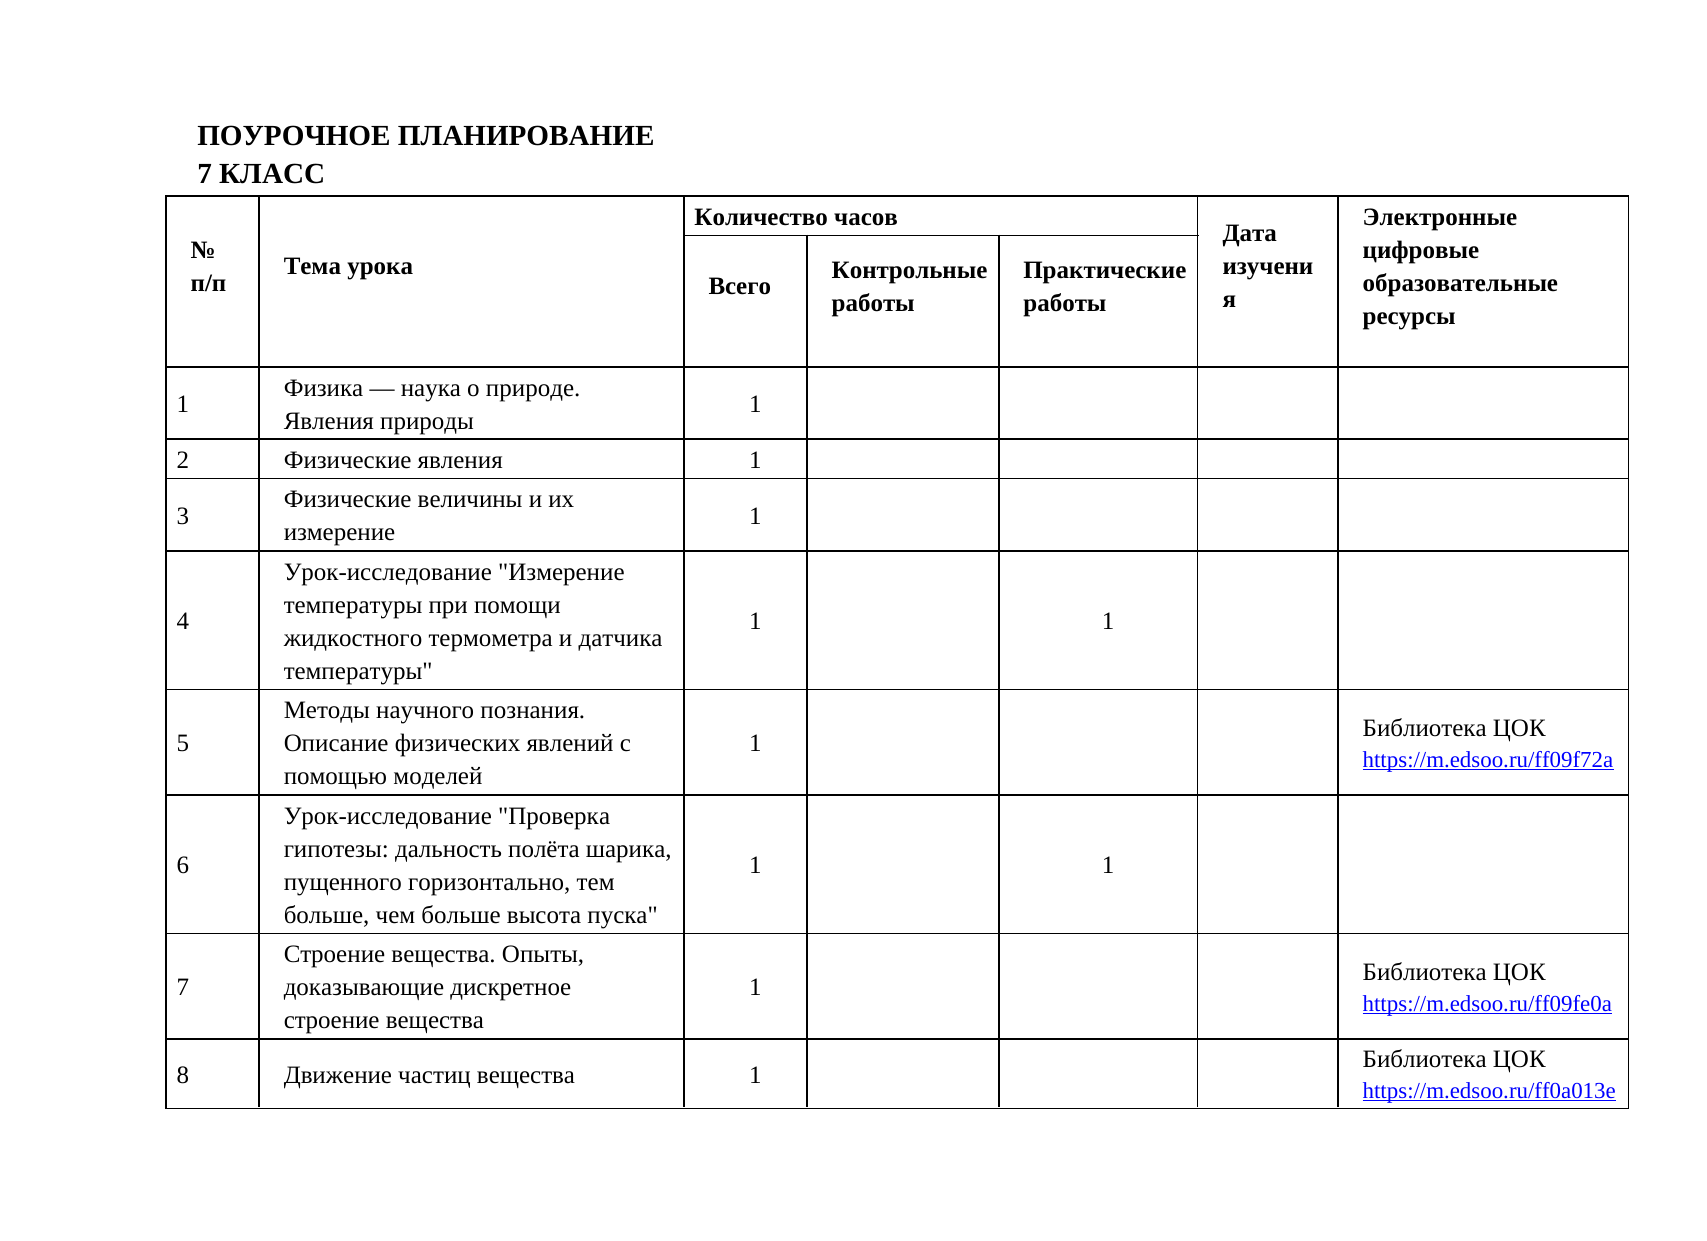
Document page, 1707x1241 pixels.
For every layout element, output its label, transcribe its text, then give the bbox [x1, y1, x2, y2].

table_cell 1 [167, 368, 258, 438]
table_cell 8 [167, 1040, 258, 1107]
table_cell 1 [685, 934, 806, 1038]
table_cell Строение вещества. Опыты, доказывающие дискретное строение вещества [260, 934, 683, 1038]
table_cell 1 [685, 690, 806, 794]
table_cell 1 [685, 479, 806, 550]
table_cell [1198, 690, 1337, 794]
table_cell [1339, 479, 1628, 550]
table_cell [1198, 440, 1337, 478]
table_header Дата изучения [1198, 197, 1337, 366]
table_cell Физика — наука о природе. Явления природы [260, 368, 683, 438]
table_cell [1339, 552, 1628, 688]
table_cell [808, 1040, 998, 1107]
table_cell 6 [167, 796, 258, 932]
table_header Количество часов [685, 197, 1197, 234]
text ПОУРОЧНОЕ ПЛАНИРОВАНИЕ [190, 118, 1618, 152]
table_cell Методы научного познания. Описание физических явлений с помощью моделей [260, 690, 683, 794]
table_header Электронные цифровые образовательные ресурсы [1339, 197, 1628, 366]
table_cell Контрольные работы [808, 236, 998, 366]
table_cell 1 [685, 368, 806, 438]
table_cell [1198, 796, 1337, 932]
table_cell Урок-исследование "Измерение температуры при помощи жидкостного термометра и датчика температуры" [260, 552, 683, 688]
table_cell [1198, 479, 1337, 550]
table_cell [1000, 368, 1197, 438]
table_cell 3 [167, 479, 258, 550]
table_cell Физические явления [260, 440, 683, 478]
table_cell 2 [167, 440, 258, 478]
table_cell Библиотека ЦОК https://m.edsoo.ru/ff09f72a [1339, 690, 1628, 794]
table_cell 4 [167, 552, 258, 688]
table_cell [1198, 368, 1337, 438]
table_cell [1198, 1040, 1337, 1107]
table_cell [1198, 552, 1337, 688]
table_cell [808, 552, 998, 688]
table_cell 5 [167, 690, 258, 794]
text 7 КЛАСС [190, 157, 1618, 190]
table_cell 1 [685, 1040, 806, 1107]
table_cell 1 [685, 796, 806, 932]
table_cell [808, 796, 998, 932]
table_cell [1000, 1040, 1197, 1107]
table_cell 1 [685, 440, 806, 478]
table_cell [808, 479, 998, 550]
table_cell Библиотека ЦОК https://m.edsoo.ru/ff09fe0a [1339, 934, 1628, 1038]
table_cell 1 [685, 552, 806, 688]
table_cell Библиотека ЦОК https://m.edsoo.ru/ff0a013e [1339, 1040, 1628, 1107]
table_cell [808, 440, 998, 478]
table_cell [1339, 796, 1628, 932]
table_cell [808, 368, 998, 438]
table_cell 1 [1000, 796, 1197, 932]
table_cell Физические величины и их измерение [260, 479, 683, 550]
table_cell [808, 690, 998, 794]
table_cell Практические работы [1000, 236, 1197, 366]
table_cell Урок-исследование "Проверка гипотезы: дальность полёта шарика, пущенного горизонтально, тем больше, чем больше высота пуска" [260, 796, 683, 932]
table_cell [1000, 440, 1197, 478]
table_header Тема урока [260, 197, 683, 366]
table_cell [808, 934, 998, 1038]
table_cell [1000, 479, 1197, 550]
table_cell Всего [685, 236, 806, 366]
table_cell [1000, 690, 1197, 794]
table_cell 7 [167, 934, 258, 1038]
table_cell [1339, 368, 1628, 438]
table_cell Движение частиц вещества [260, 1040, 683, 1107]
table_cell [1198, 934, 1337, 1038]
table_cell [1000, 934, 1197, 1038]
table_header № п/п [167, 197, 258, 366]
table_cell 1 [1000, 552, 1197, 688]
table_cell [1339, 440, 1628, 478]
